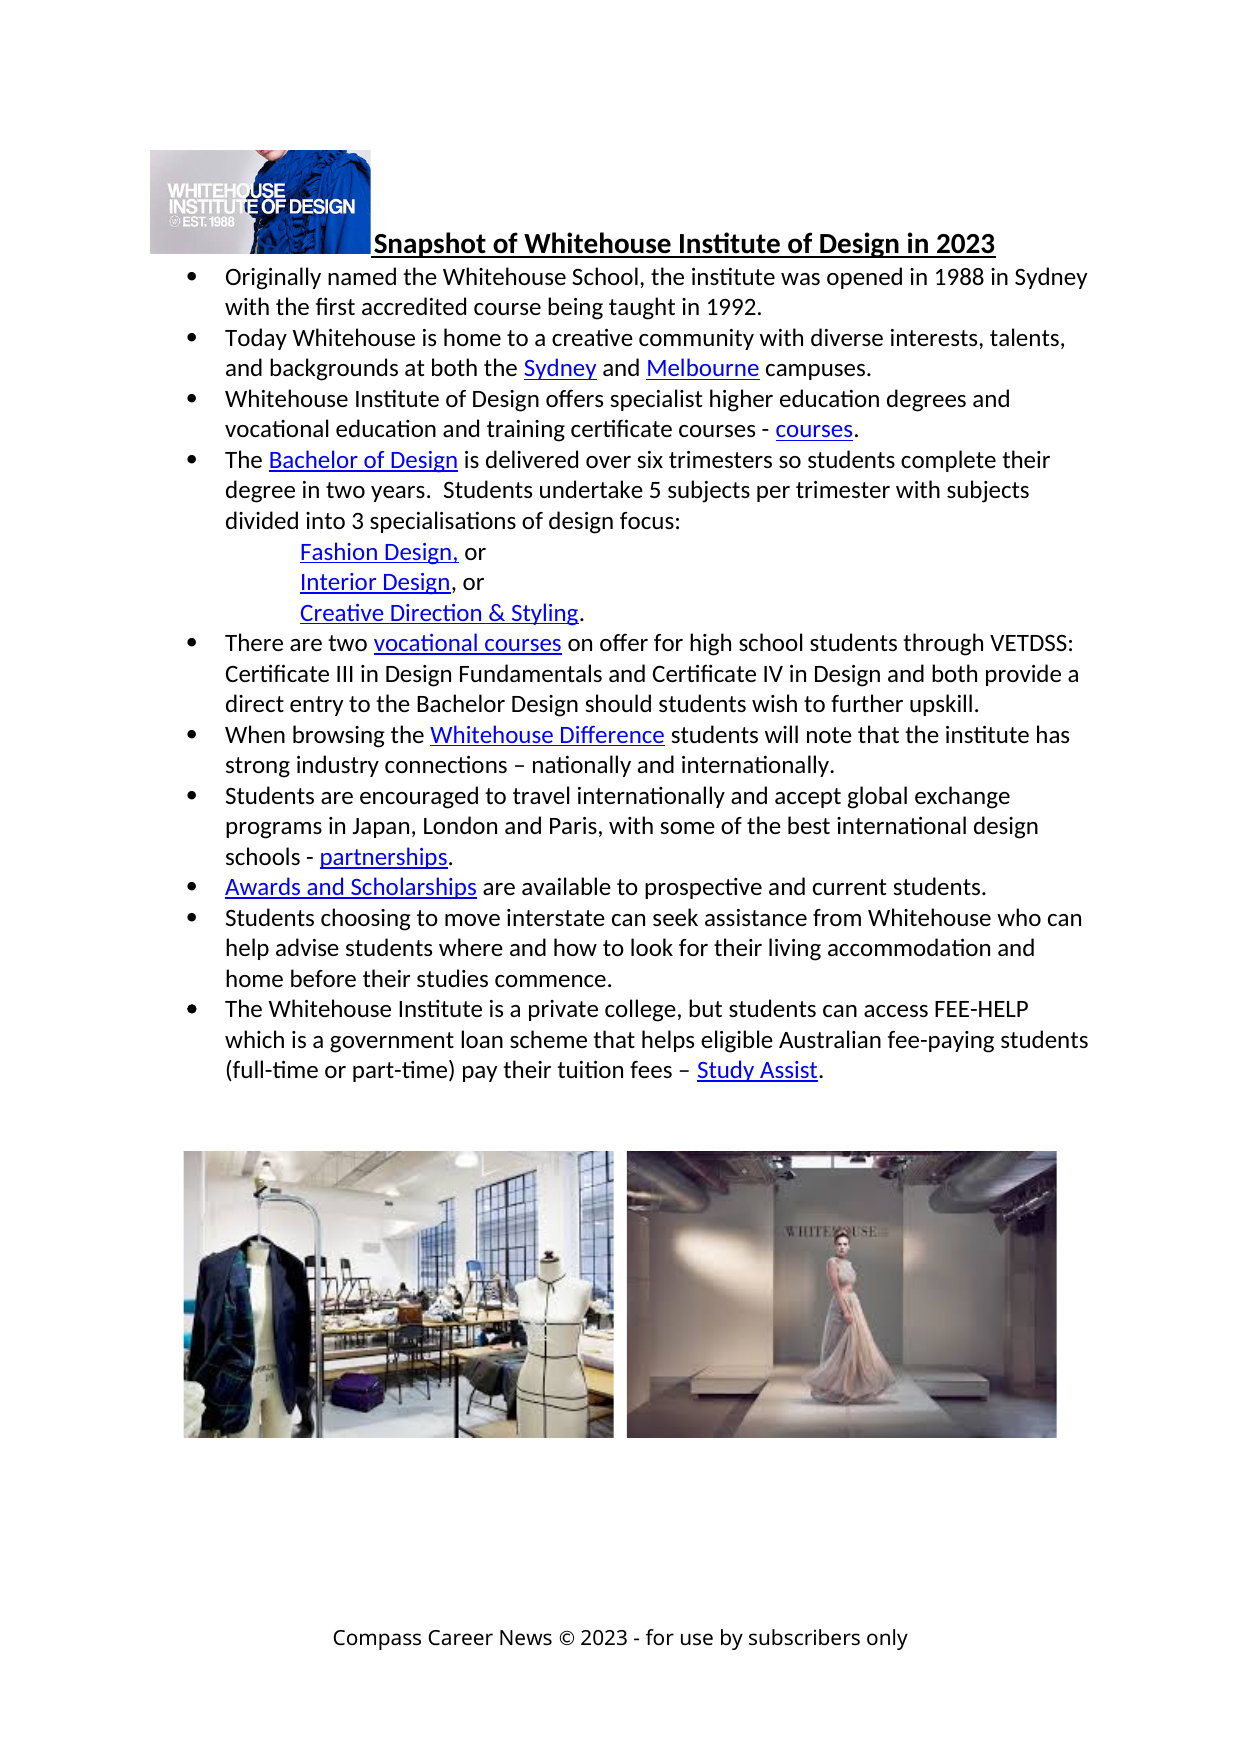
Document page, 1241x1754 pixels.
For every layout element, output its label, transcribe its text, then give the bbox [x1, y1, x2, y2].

list Whitehouse Institute of Design offers specialist higher education degrees and vocational education and training certificate courses - courses. [187, 383, 1090, 444]
text Creative Direction & Styling. [300, 597, 1090, 627]
list Awards and Scholarships are available to prospective and current students. [187, 871, 1090, 902]
text Fashion Design, or [300, 536, 1090, 566]
list The Bachelor of Design is delivered over six trimesters so students complete their degree in two years. Students undertake 5 subjects per trimester with subjects divided into 3 specialisations of design focus: [187, 444, 1090, 536]
list Students choosing to move interstate can seek assistance from Whitehouse who can help advise students where and how to look for their living accommodation and home before their studies commence. [187, 902, 1090, 993]
picture [626, 1151, 1057, 1438]
list Students are encouraged to travel internationally and accept global exchange programs in Japan, London and Paris, with some of the best international design schools - partnerships. [187, 780, 1090, 871]
list When browsing the Whitehouse Difference students will note that the institute has strong industry connections – nationally and internationally. [187, 719, 1090, 780]
picture [183, 1151, 614, 1438]
list There are two vocational courses on offer for high school students through VETDSS: Certificate III in Design Fundamentals and Certificate IV in Design and both provide a direct entry to the Bachelor Design should students wish to further upskill. [187, 627, 1090, 719]
picture [150, 150, 371, 254]
list The Whitehouse Institute is a private college, but students can access FEE-HELP which is a government loan scheme that helps eligible Australian fee-paying students (full-time or part-time) pay their tuition fees – Study Assist. [187, 993, 1090, 1085]
text Snapshot of Whitehouse Institute of Design in 2023 [150, 150, 1090, 261]
list Originally named the Whitehouse School, the institute was opened in 1988 in Sydney with the first accredited course being taught in 1992. [187, 261, 1090, 322]
text Interior Design, or [300, 566, 1090, 597]
list Today Whitehouse is home to a creative community with diverse interests, talents, and backgrounds at both the Sydney and Melbourne campuses. [187, 322, 1090, 383]
